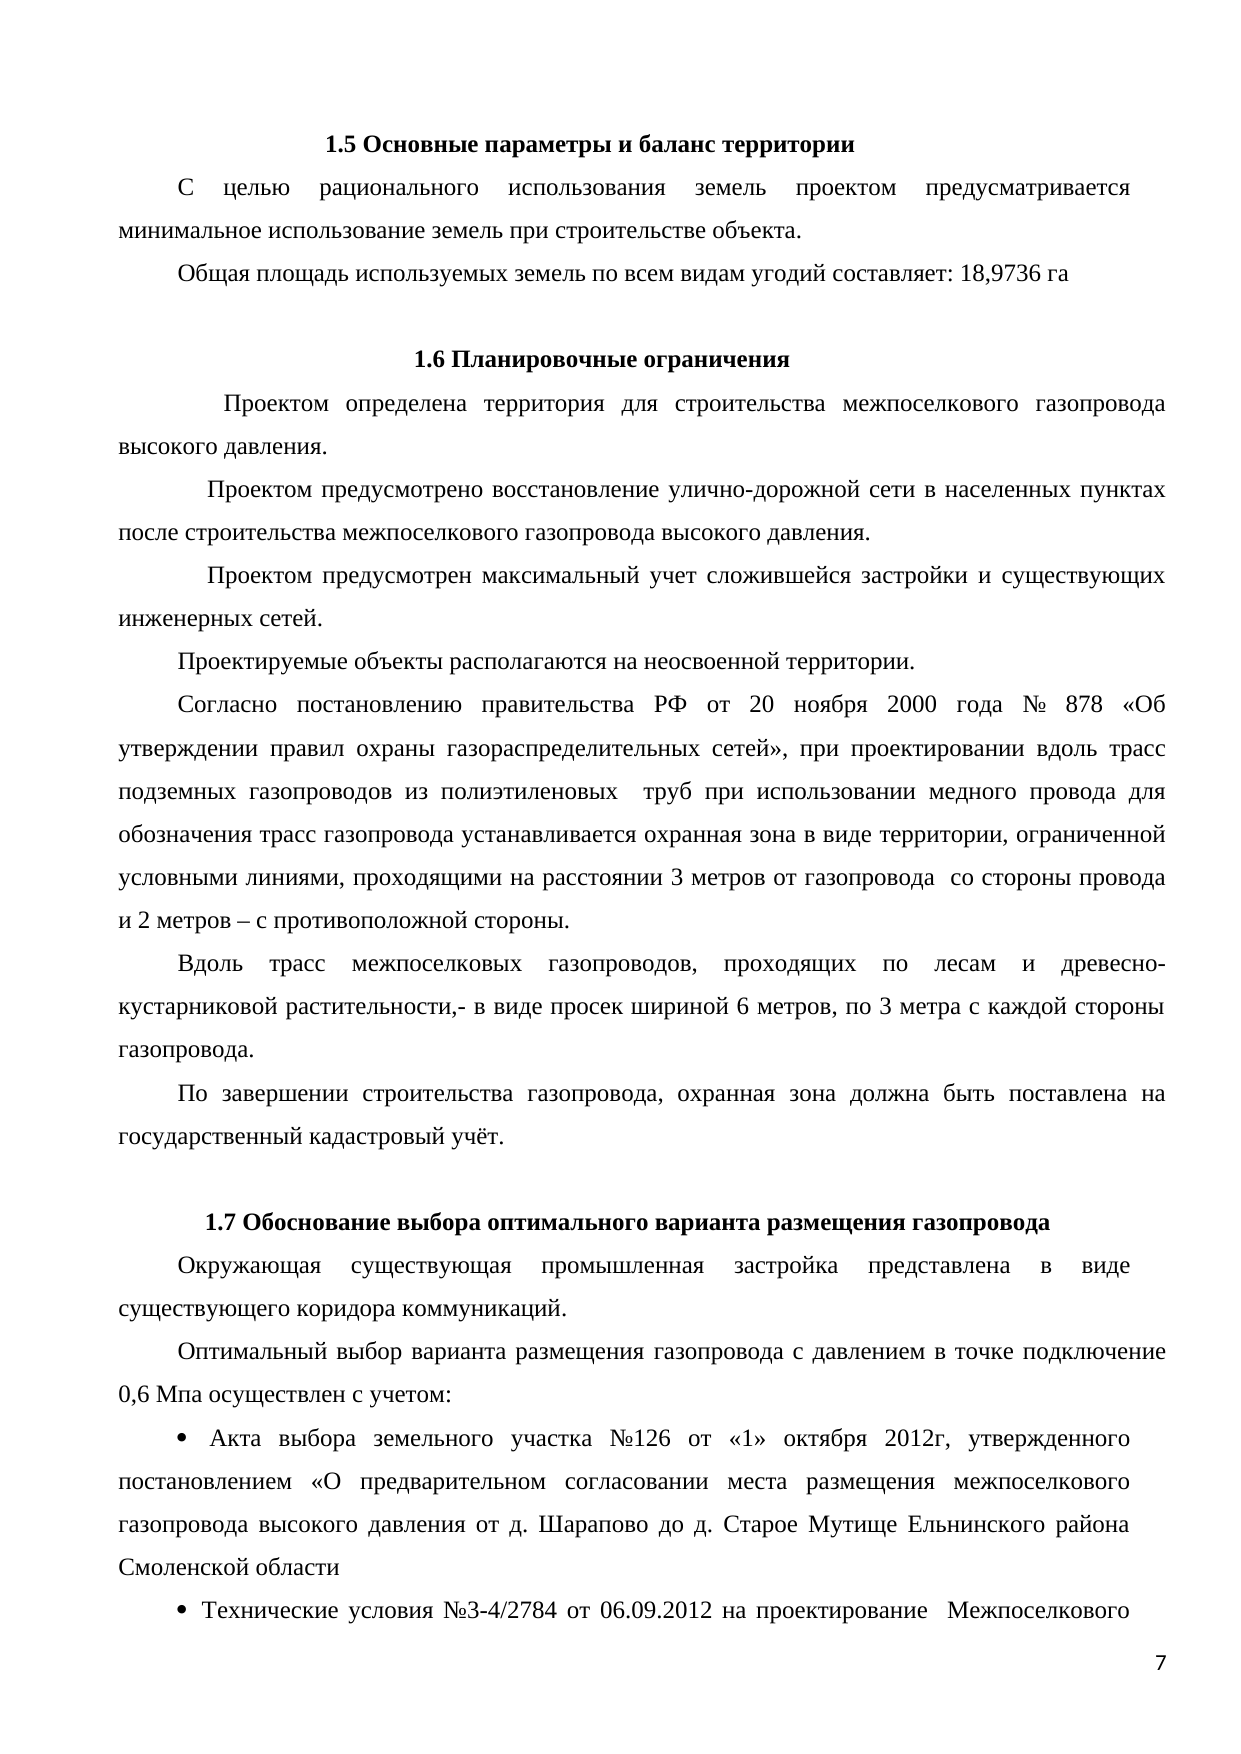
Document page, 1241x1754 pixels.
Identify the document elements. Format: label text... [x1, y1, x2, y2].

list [118, 1595, 1131, 1624]
text Общая площадь используемых земель по всем видам угодий составляет: 18,9736 га [118, 258, 1131, 287]
text Проектом определена территория для строительства межпоселкового газопровода высокого давления. [118, 388, 1167, 459]
list Акта выбора земельного участка №126 от «1» октября 2012г, утвержденного постановлением «О предварительном согласовании места размещения межпоселкового газопровода высокого давления от д. Шарапово до д. Старое Мутище Ельнинского района Смоленской области [118, 1423, 1131, 1581]
text Согласно постановлению правительства РФ от 20 ноября 2000 года № 878 «Об утверждении правил охраны газораспределительных сетей», при проектировании вдоль трасс подземных газопроводов из полиэтиленовых труб при использовании медного провода для обозначения трасс газопровода устанавливается охранная зона в виде территории, ограниченной условными линиями, проходящими на расстоянии 3 метров от газопровода со стороны провода и 2 метров – с противоположной стороны. [118, 689, 1167, 934]
text Проектом предусмотрено восстановление улично-дорожной сети в населенных пунктах после строительства межпоселкового газопровода высокого давления. [118, 474, 1167, 546]
text Проектом предусмотрен максимальный учет сложившейся застройки и существующих инженерных сетей. [118, 560, 1167, 632]
text Проектируемые объекты располагаются на неосвоенной территории. [118, 646, 1131, 675]
text Вдоль трасс межпоселковых газопроводов, проходящих по лесам и древесно-кустарниковой растительности,- в виде просек шириной 6 метров, по 3 метра с каждой стороны газопровода. [118, 948, 1167, 1063]
text Оптимальный выбор варианта размещения газопровода с давлением в точке подключение 0,6 Мпа осуществлен с учетом: [118, 1336, 1167, 1408]
text Окружающая существующая промышленная застройка представлена в виде существующего коридора коммуникаций. [118, 1250, 1131, 1322]
text 1.6 Планировочные ограничения [118, 344, 1167, 373]
text 1.7 Обоснование выбора оптимального варианта размещения газопровода [88, 1207, 1167, 1236]
text 1.5 Основные параметры и баланс территории [118, 129, 1167, 158]
text С целью рационального использования земель проектом предусматривается минимальное использование земель при строительстве объекта. [118, 172, 1131, 244]
text По завершении строительства газопровода, охранная зона должна быть поставлена на государственный кадастровый учёт. [118, 1078, 1167, 1149]
